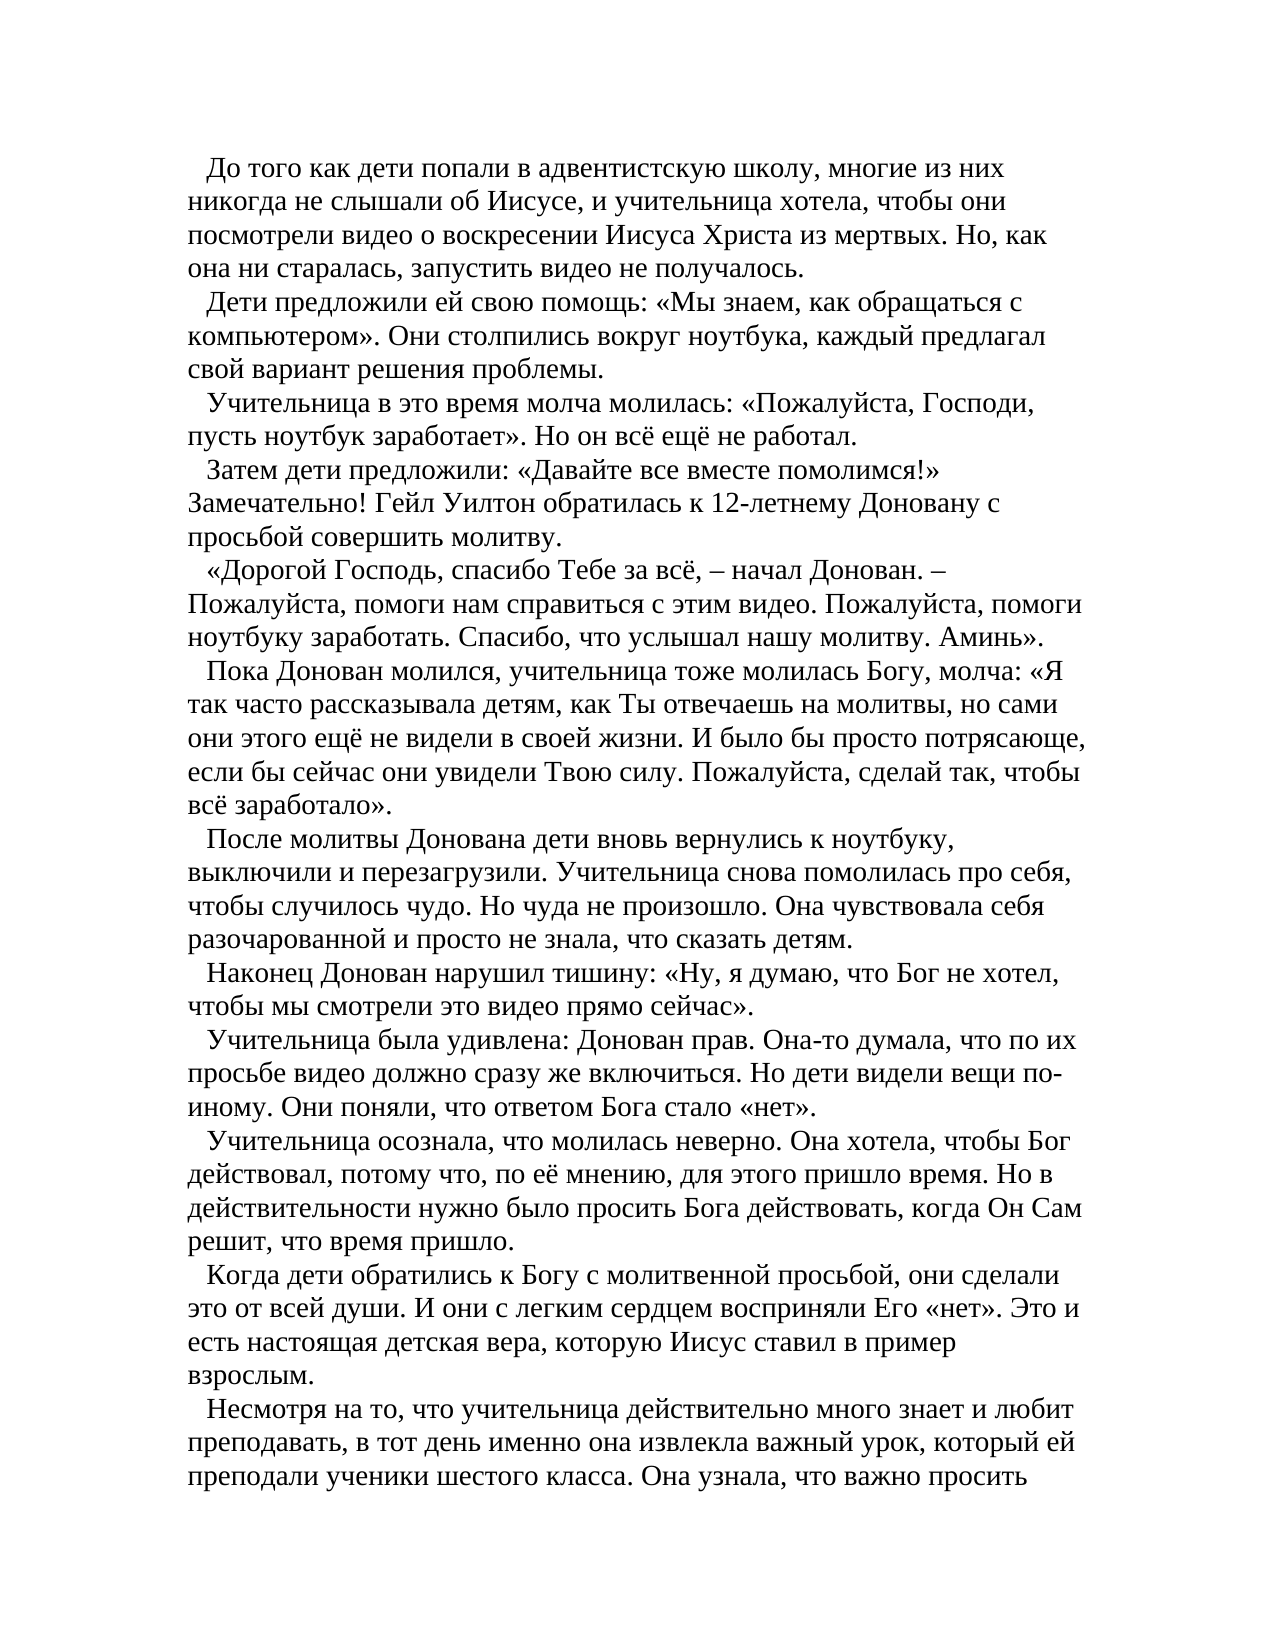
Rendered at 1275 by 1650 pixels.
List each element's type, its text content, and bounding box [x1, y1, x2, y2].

text Учительница была удивлена: Донован прав. Она-то думала, что по их просьбе видео должно сразу же включиться. Но дети видели вещи по-иному. Они поняли, что ответом Бога стало «нет». [187, 1022, 1087, 1123]
text После молитвы Донована дети вновь вернулись к ноутбуку, выключили и перезагрузили. Учительница снова помолилась про себя, чтобы случилось чудо. Но чуда не произошло. Она чувствовала себя разочарованной и просто не знала, что сказать детям. [187, 821, 1087, 955]
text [187, 1391, 1087, 1492]
text Затем дети предложили: «Давайте все вместе помолимся!» Замечательно! Гейл Уилтон обратилась к 12-летнему Доновану с просьбой совершить молитву. [187, 452, 1087, 552]
text Когда дети обратились к Богу с молитвенной просьбой, они сделали это от всей души. И они с легким сердцем восприняли Его «нет». Это и есть настоящая детская вера, которую Иисус ставил в пример взрослым. [187, 1257, 1087, 1391]
text Учительница осознала, что молилась неверно. Она хотела, чтобы Бог действовал, потому что, по её мнению, для этого пришло время. Но в действительности нужно было просить Бога действовать, когда Он Сам решит, что время пришло. [187, 1123, 1087, 1257]
text Пока Донован молился, учительница тоже молилась Богу, молча: «Я так часто рассказывала детям, как Ты отвечаешь на молитвы, но сами они этого ещё не видели в своей жизни. И было бы просто потрясающе, если бы сейчас они увидели Твою силу. Пожалуйста, сделай так, чтобы всё заработало». [187, 653, 1087, 821]
text Наконец Донован нарушил тишину: «Ну, я думаю, что Бог не хотел, чтобы мы смотрели это видео прямо сейчас». [187, 955, 1087, 1022]
text Дети предложили ей свою помощь: «Мы знаем, как обращаться с компьютером». Они столпились вокруг ноутбука, каждый предлагал свой вариант решения проблемы. [187, 284, 1087, 385]
text Учительница в это время молча молилась: «Пожалуйста, Господи, пусть ноутбук заработает». Но он всё ещё не работал. [187, 385, 1087, 452]
text «Дорогой Господь, спасибо Тебе за всё, – начал Донован. – Пожалуйста, помоги нам справиться с этим видео. Пожалуйста, помоги ноутбуку заработать. Спасибо, что услышал нашу молитву. Аминь». [187, 552, 1087, 653]
text До того как дети попали в адвентистскую школу, многие из них никогда не слышали об Иисусе, и учительница хотела, чтобы они посмотрели видео о воскресении Иисуса Христа из мертвых. Но, как она ни старалась, запустить видео не получалось. [187, 150, 1087, 284]
